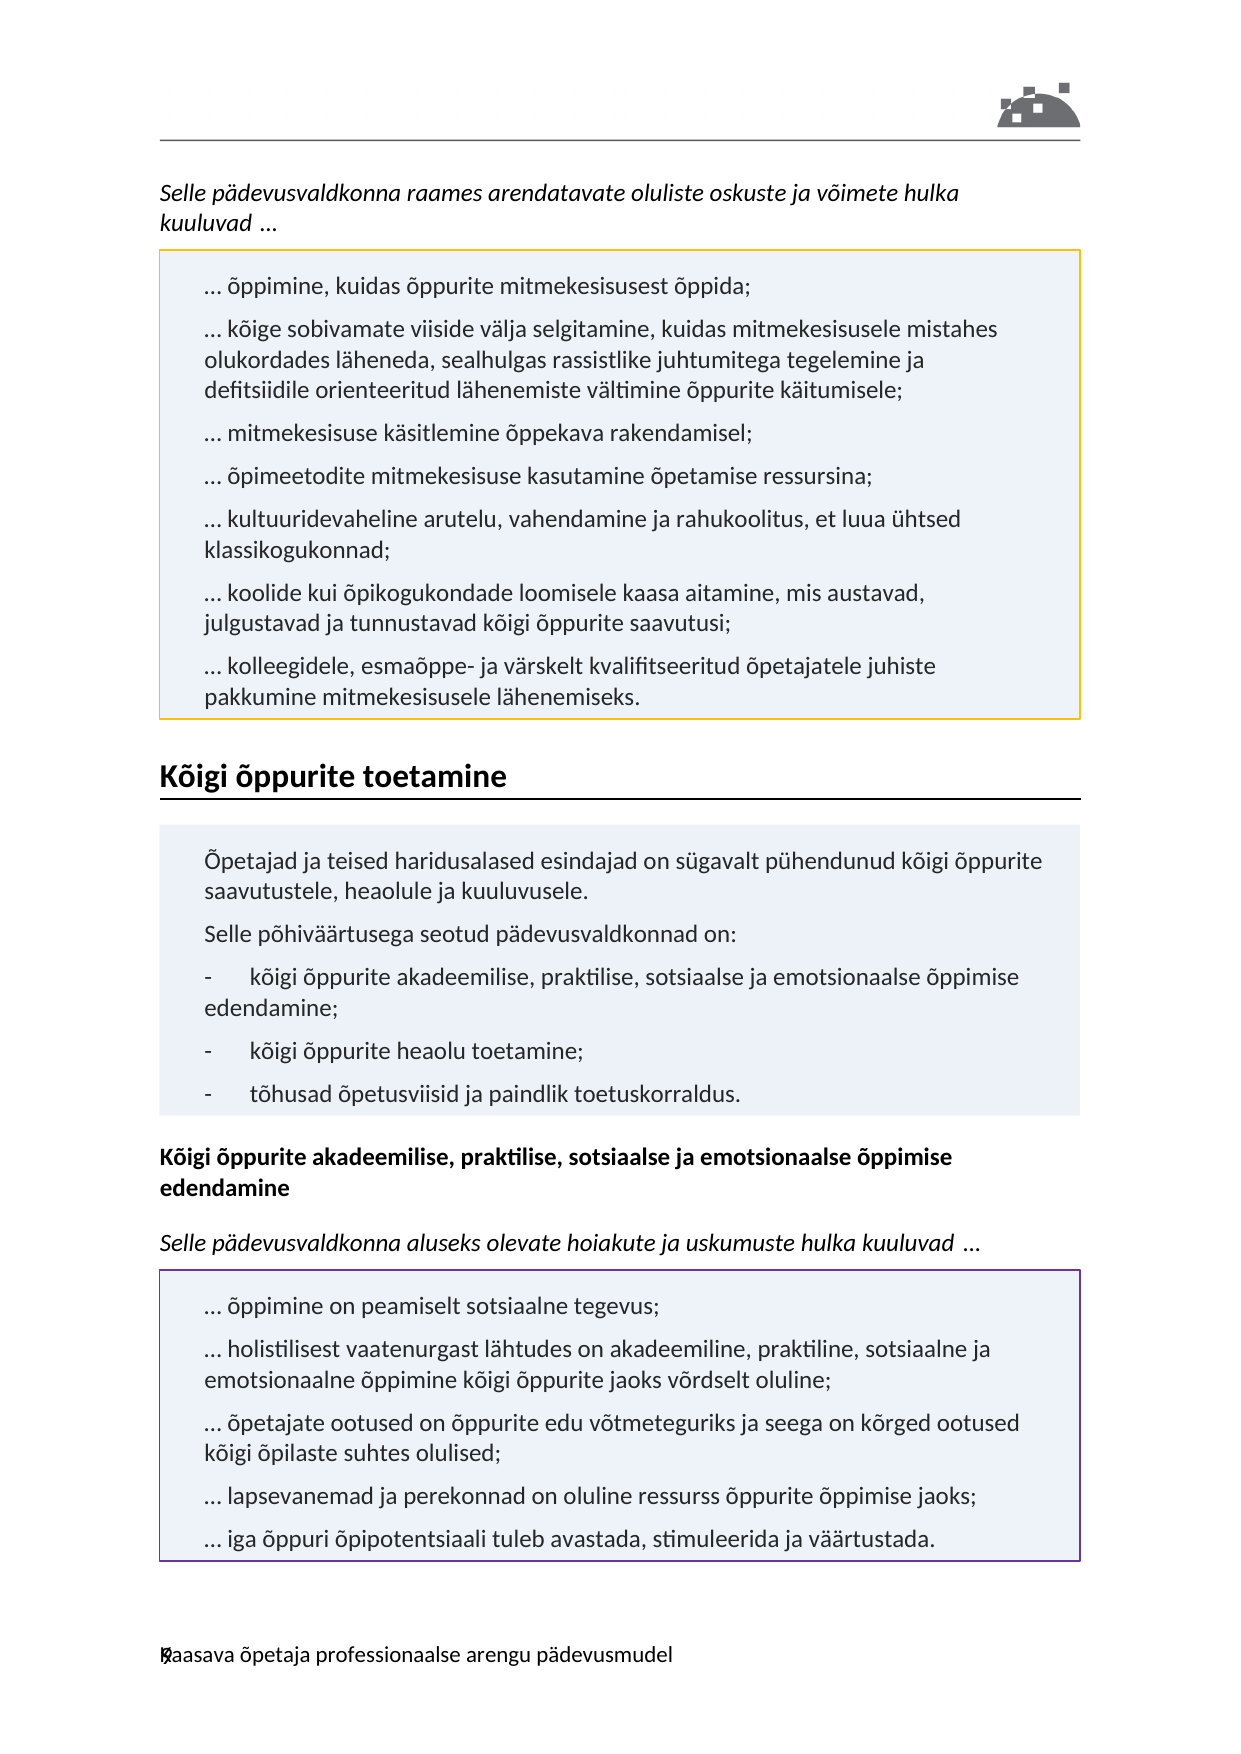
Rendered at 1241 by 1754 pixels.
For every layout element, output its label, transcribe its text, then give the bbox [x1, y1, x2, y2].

subtitle Kõigi õppurite toetamine [159, 755, 1081, 800]
subtitle Selle pädevusvaldkonna raames arendatavate oluliste oskuste ja võimete hulka kuuluvad … [159, 177, 1081, 238]
subtitle Selle pädevusvaldkonna aluseks olevate hoiakute ja uskumuste hulka kuuluvad … [159, 1227, 1081, 1258]
subtitle Kõigi õppurite akadeemilise, praktilise, sotsiaalse ja emotsionaalse õppimise edendamine [159, 1141, 1081, 1202]
picture [159, 73, 1081, 148]
